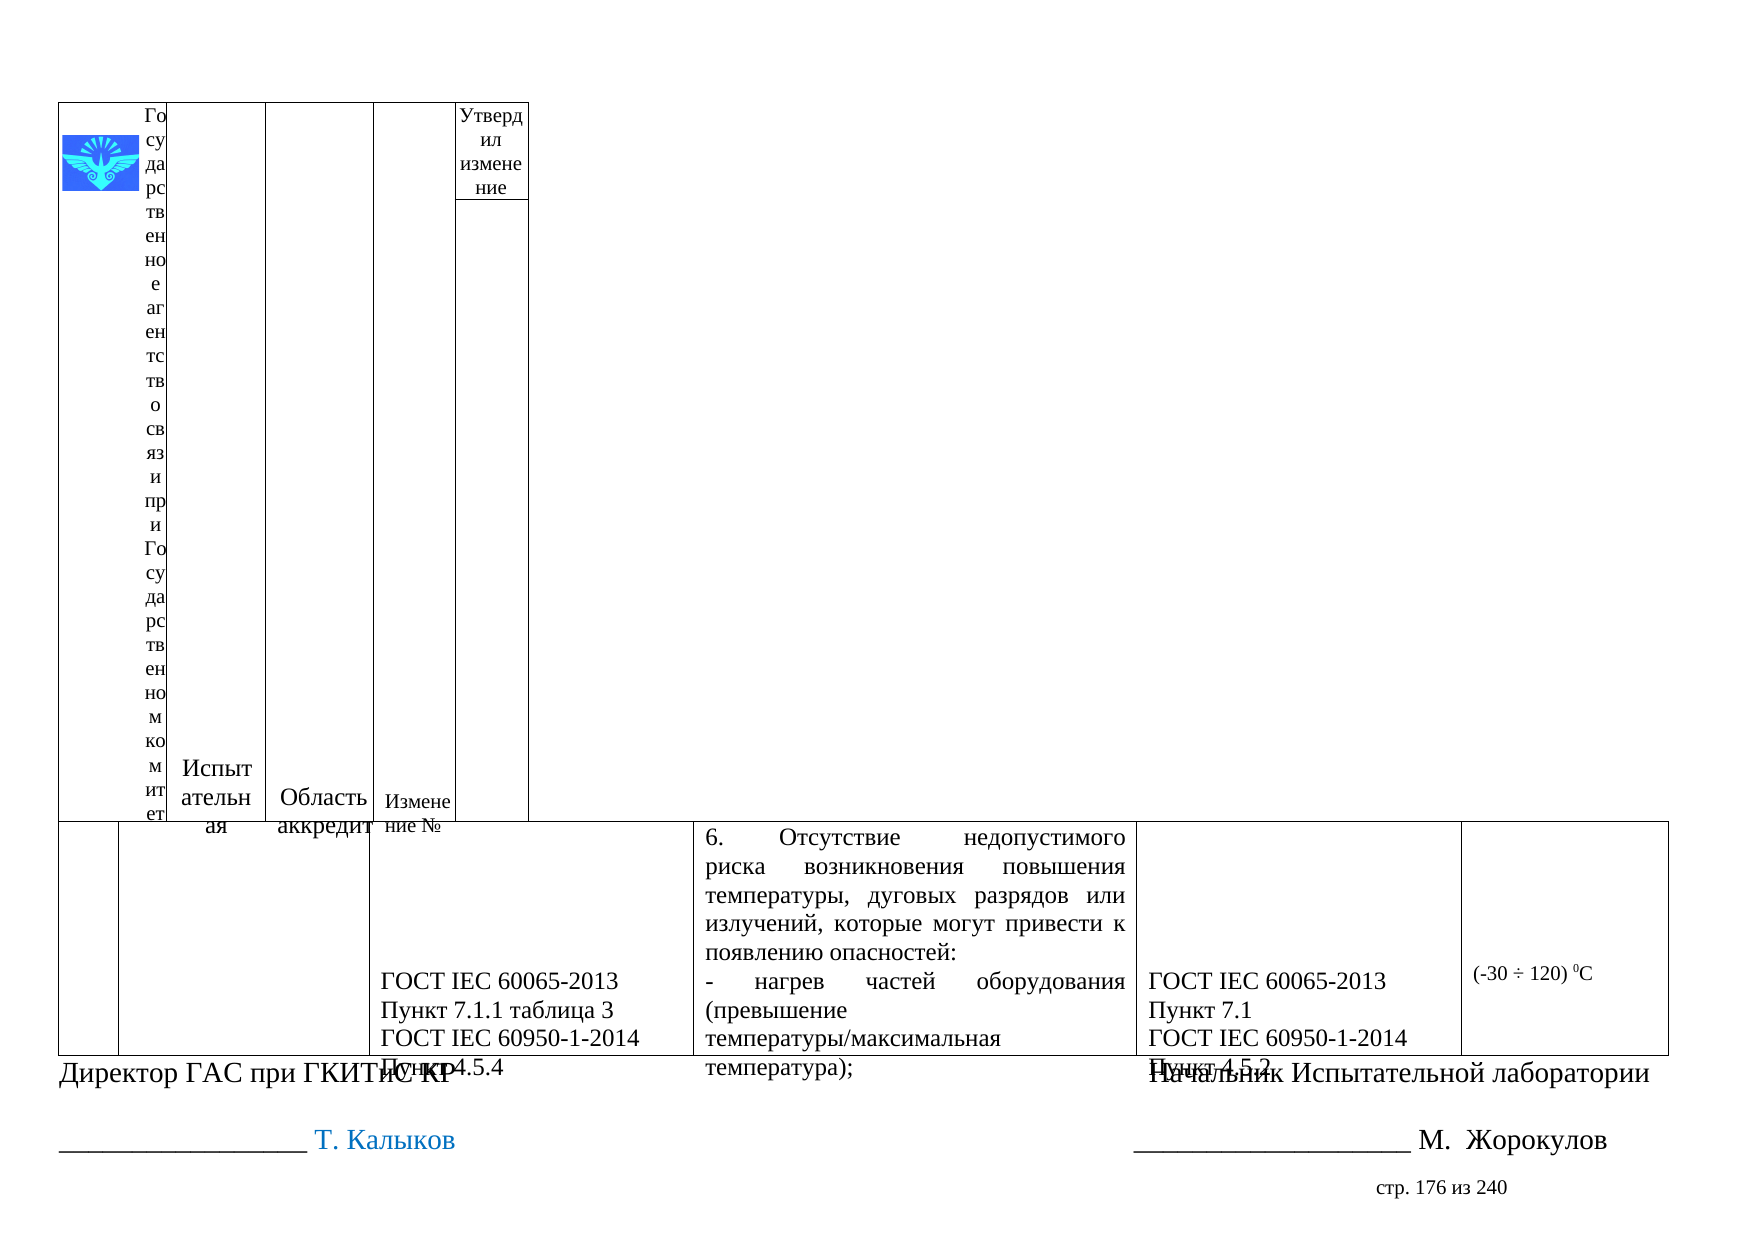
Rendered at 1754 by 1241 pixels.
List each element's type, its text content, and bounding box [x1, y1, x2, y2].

table_cell ГОСТ IEC 60065-2013 Пункт 7.1 ГОСТ IEC 60950-1-2014 Пункт 4.5.2 ГОСТ IEC 62368-1-2014 Приложение В, раздел В.2.6 [1137, 822, 1461, 1055]
picture [62, 135, 140, 191]
table_cell [119, 822, 369, 1055]
table_cell Отсутствие недопустимого риска возникновения повышения температуры, дуговых разрядов или излучений, которые могут привести к появлению опасностей: - нагрев частей оборудования (превышение температуры/максимальная температура); Необходимый уровень защиты от опасностей неэлектрического происхождения, возникающих при применении низковольтного оборудования, в том числе вызванных физическими, химическими или биологическими факторами: [694, 822, 1136, 1055]
table_cell ГОСТ IEC 60065-2013 Пункт 7.1.1 таблица 3 ГОСТ IEC 60950-1-2014 Пункт 4.5.4 ГОСТ IEC 62368-1-2014 Пункт 9.2.5 [370, 822, 693, 1055]
table_cell [59, 822, 118, 1055]
table_cell (-30 ÷ 120) 0С [1462, 822, 1668, 1055]
